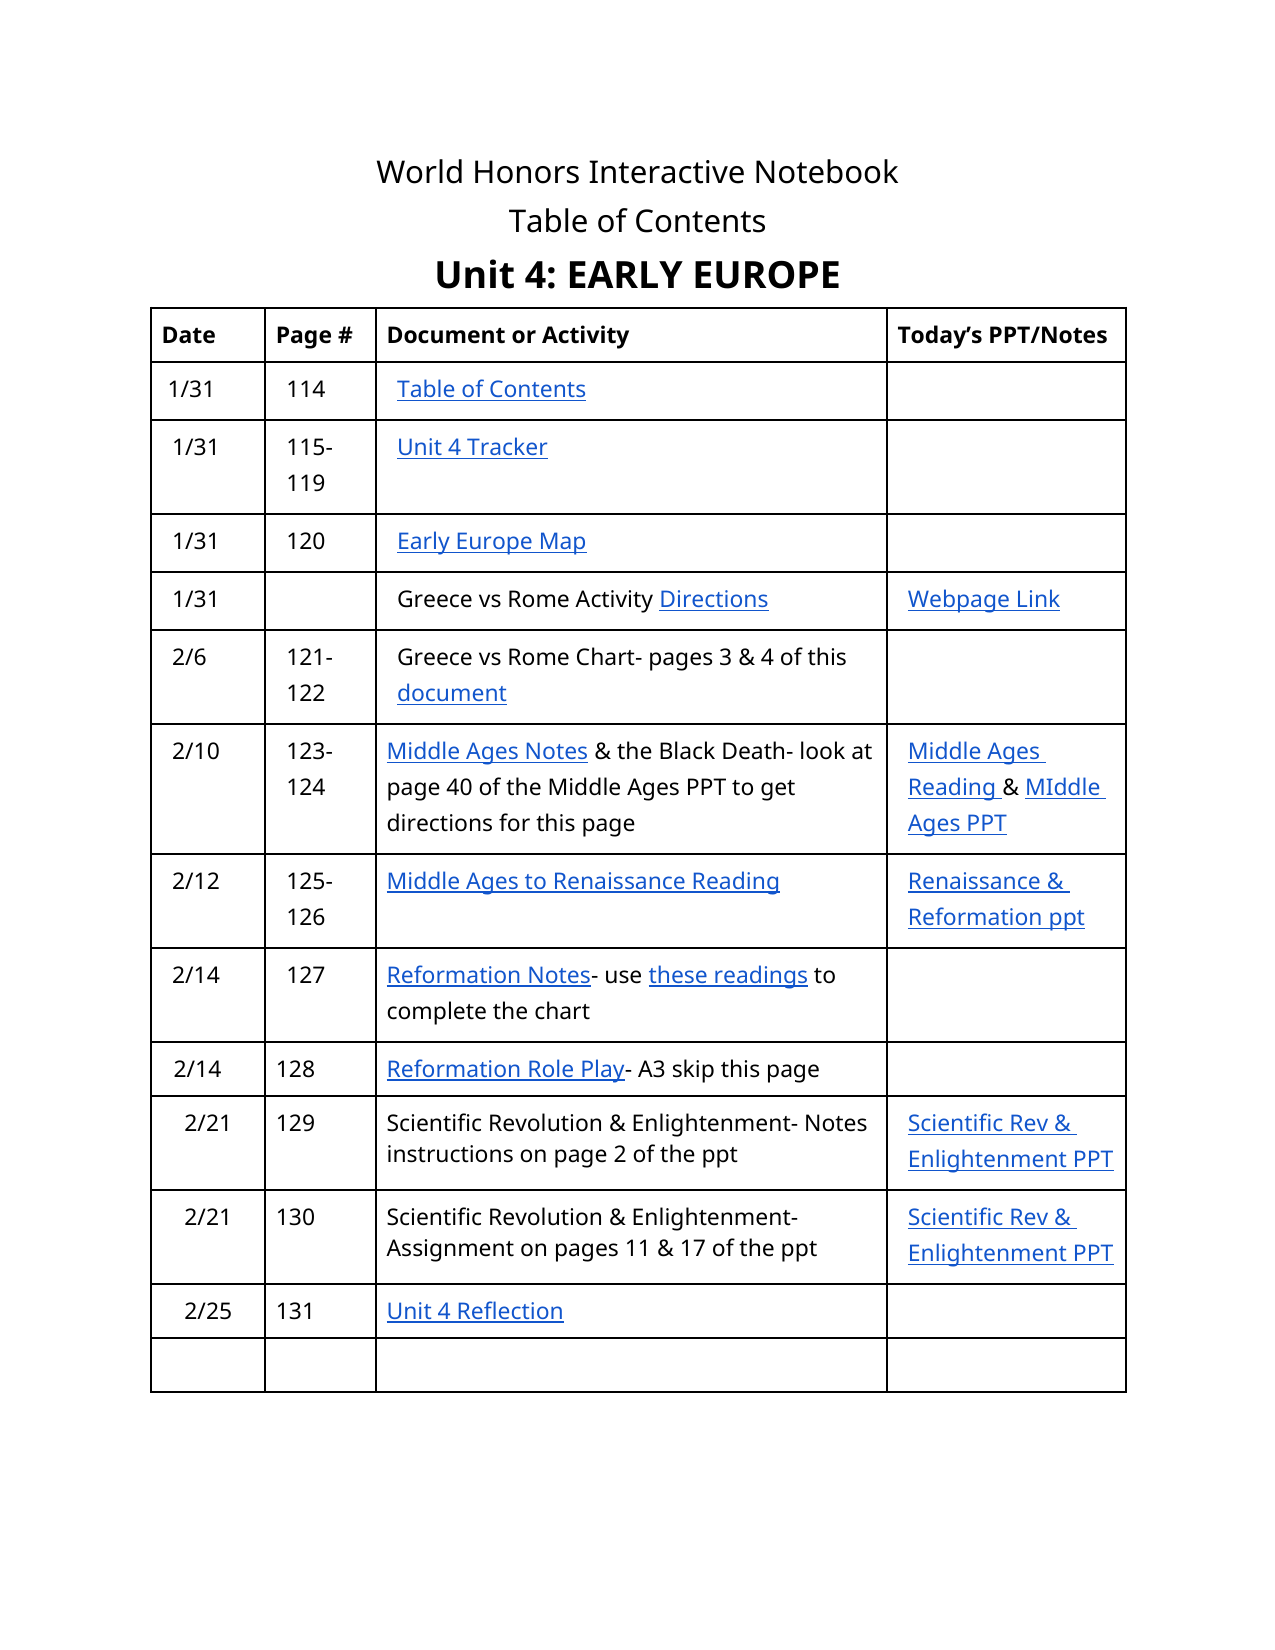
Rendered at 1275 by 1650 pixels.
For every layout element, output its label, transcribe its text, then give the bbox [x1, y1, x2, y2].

table_cell [888, 1043, 1125, 1095]
table_cell Middle Ages Reading & MIddle Ages PPT [888, 725, 1125, 853]
table_cell 2/14 [152, 949, 264, 1041]
table_cell [888, 949, 1125, 1041]
table_cell 121-122 [266, 631, 375, 723]
table_cell Middle Ages Notes & the Black Death- look at page 40 of the Middle Ages PPT to get directions for this page [377, 725, 886, 853]
table_cell 115-119 [266, 421, 375, 513]
table_cell Middle Ages to Renaissance Reading [377, 855, 886, 947]
table_cell 2/10 [152, 725, 264, 853]
table_cell [888, 1285, 1125, 1337]
table_cell Early Europe Map [377, 515, 886, 571]
table_cell 128 [266, 1043, 375, 1095]
table_cell [888, 515, 1125, 571]
table_cell 129 [266, 1097, 375, 1189]
table_cell 2/14 [152, 1043, 264, 1095]
table_cell [888, 631, 1125, 723]
table_header Page # [266, 309, 375, 361]
table_cell 1/31 [152, 515, 264, 571]
text World Honors Interactive Notebook [150, 150, 1125, 193]
table_cell [888, 421, 1125, 513]
table_cell Scientific Rev & Enlightenment PPT [888, 1191, 1125, 1283]
table_cell 2/21 [152, 1191, 264, 1283]
table_cell Table of Contents [377, 363, 886, 419]
table_cell Scientific Revolution & Enlightenment- Notes instructions on page 2 of the ppt [377, 1097, 886, 1189]
table_cell [266, 1339, 375, 1391]
table_cell Scientific Revolution & Enlightenment- Assignment on pages 11 & 17 of the ppt [377, 1191, 886, 1283]
table_cell Reformation Notes- use these readings to complete the chart [377, 949, 886, 1041]
table_cell [377, 1339, 886, 1391]
table_cell 1/31 [152, 421, 264, 513]
table_cell 2/12 [152, 855, 264, 947]
table_header Date [152, 309, 264, 361]
table_cell 130 [266, 1191, 375, 1283]
table_cell [152, 1339, 264, 1391]
text Table of Contents [150, 199, 1125, 242]
table_cell 127 [266, 949, 375, 1041]
table_cell Webpage Link [888, 573, 1125, 629]
table_cell Unit 4 Reflection [377, 1285, 886, 1337]
table_cell [888, 1339, 1125, 1391]
table_cell 1/31 [152, 573, 264, 629]
table_cell 2/25 [152, 1285, 264, 1337]
table_header Document or Activity [377, 309, 886, 361]
table_cell 114 [266, 363, 375, 419]
table_cell 1/31 [152, 363, 264, 419]
table_cell Unit 4 Tracker [377, 421, 886, 513]
text Unit 4: EARLY EUROPE [150, 248, 1125, 299]
table_cell [266, 573, 375, 629]
table_cell 2/6 [152, 631, 264, 723]
table_cell [888, 363, 1125, 419]
table_cell Reformation Role Play- A3 skip this page [377, 1043, 886, 1095]
table_cell 120 [266, 515, 375, 571]
table_cell Renaissance & Reformation ppt [888, 855, 1125, 947]
table_cell Scientific Rev & Enlightenment PPT [888, 1097, 1125, 1189]
table_cell 125-126 [266, 855, 375, 947]
table_cell Greece vs Rome Chart- pages 3 & 4 of this document [377, 631, 886, 723]
table_cell Greece vs Rome Activity Directions [377, 573, 886, 629]
table_cell 131 [266, 1285, 375, 1337]
table_cell 123-124 [266, 725, 375, 853]
table_cell 2/21 [152, 1097, 264, 1189]
table_header Today’s PPT/Notes [888, 309, 1125, 361]
